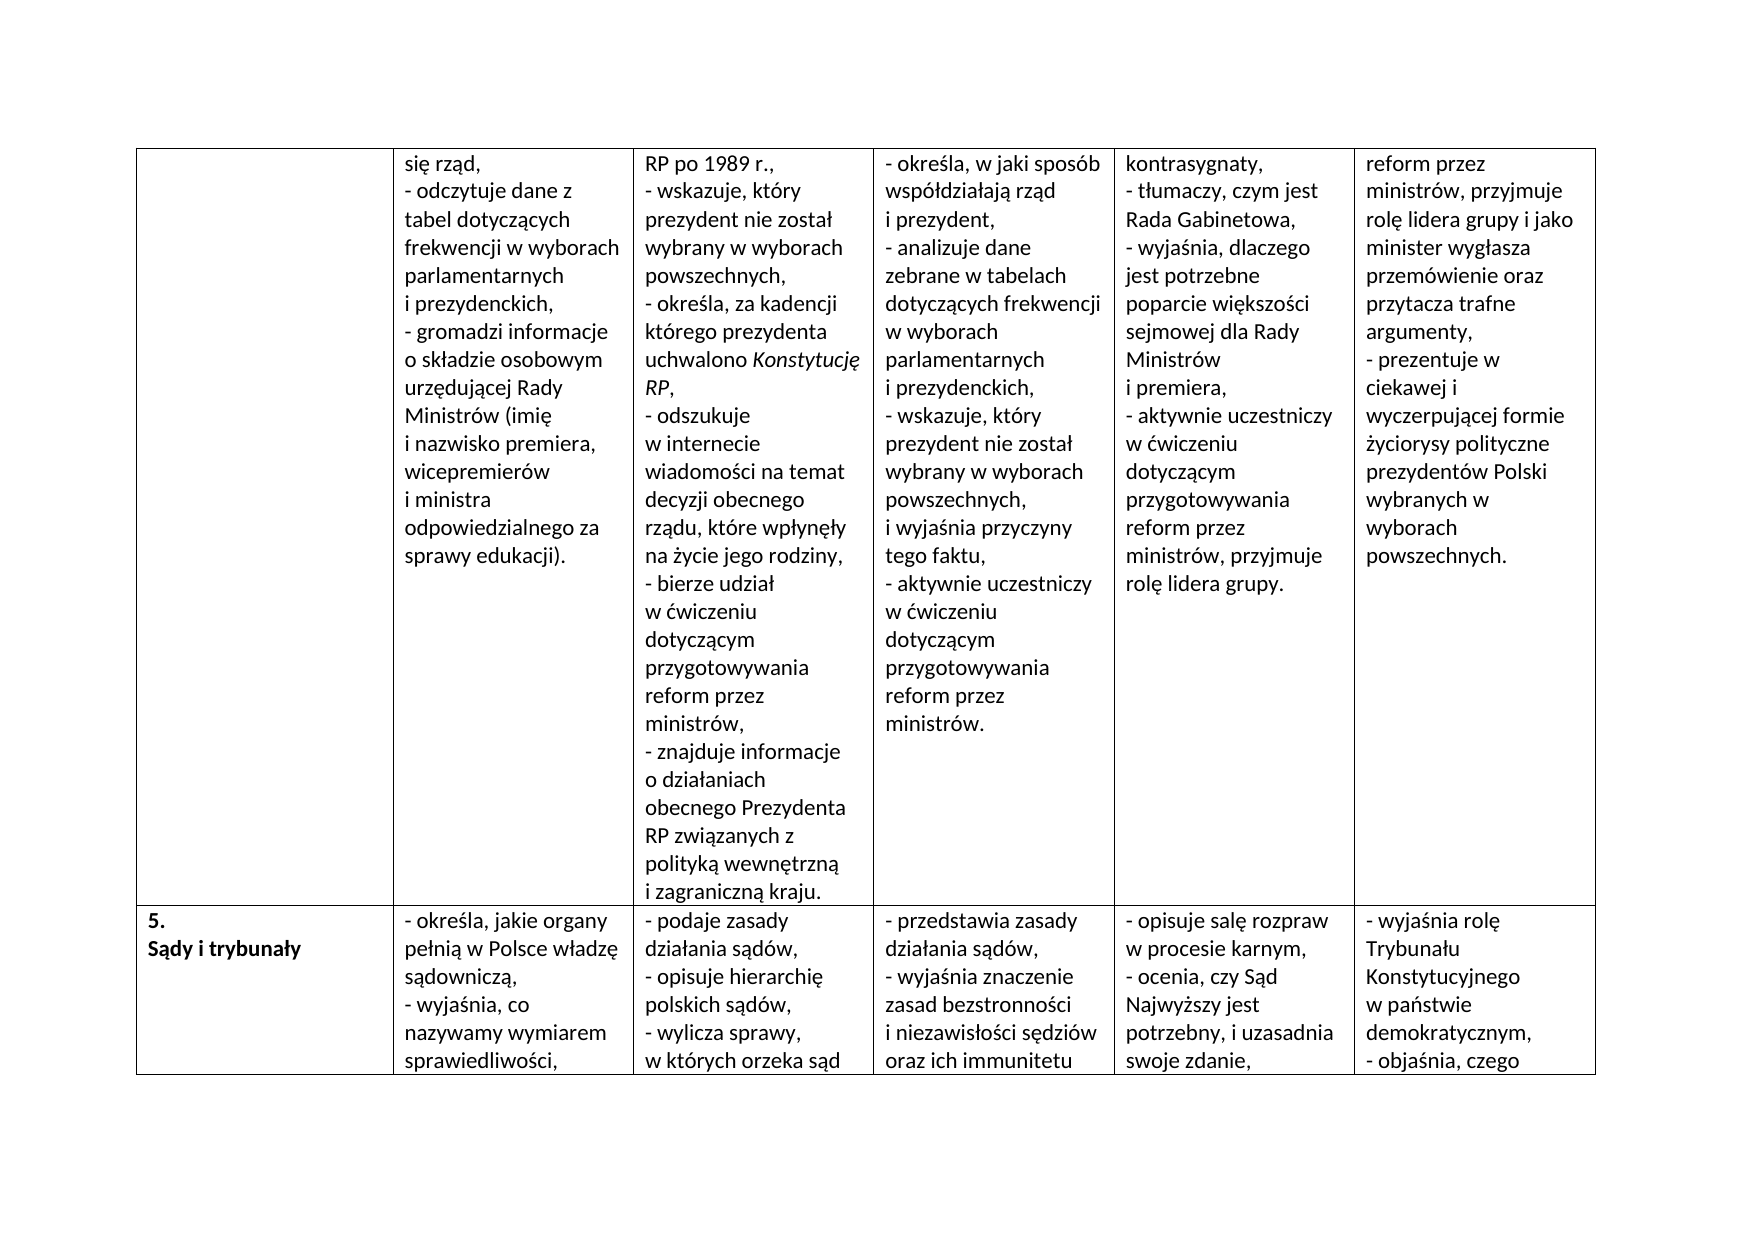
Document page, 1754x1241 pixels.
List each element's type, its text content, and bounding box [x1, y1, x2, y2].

table_cell 5. Sądy i trybunały [137, 906, 393, 1074]
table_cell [1115, 906, 1354, 1074]
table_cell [634, 906, 873, 1074]
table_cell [874, 149, 1114, 905]
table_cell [394, 906, 633, 1074]
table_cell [1355, 906, 1595, 1074]
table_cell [874, 906, 1114, 1074]
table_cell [634, 149, 873, 905]
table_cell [394, 149, 633, 905]
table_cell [137, 149, 393, 905]
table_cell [1115, 149, 1354, 905]
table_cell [1355, 149, 1595, 905]
